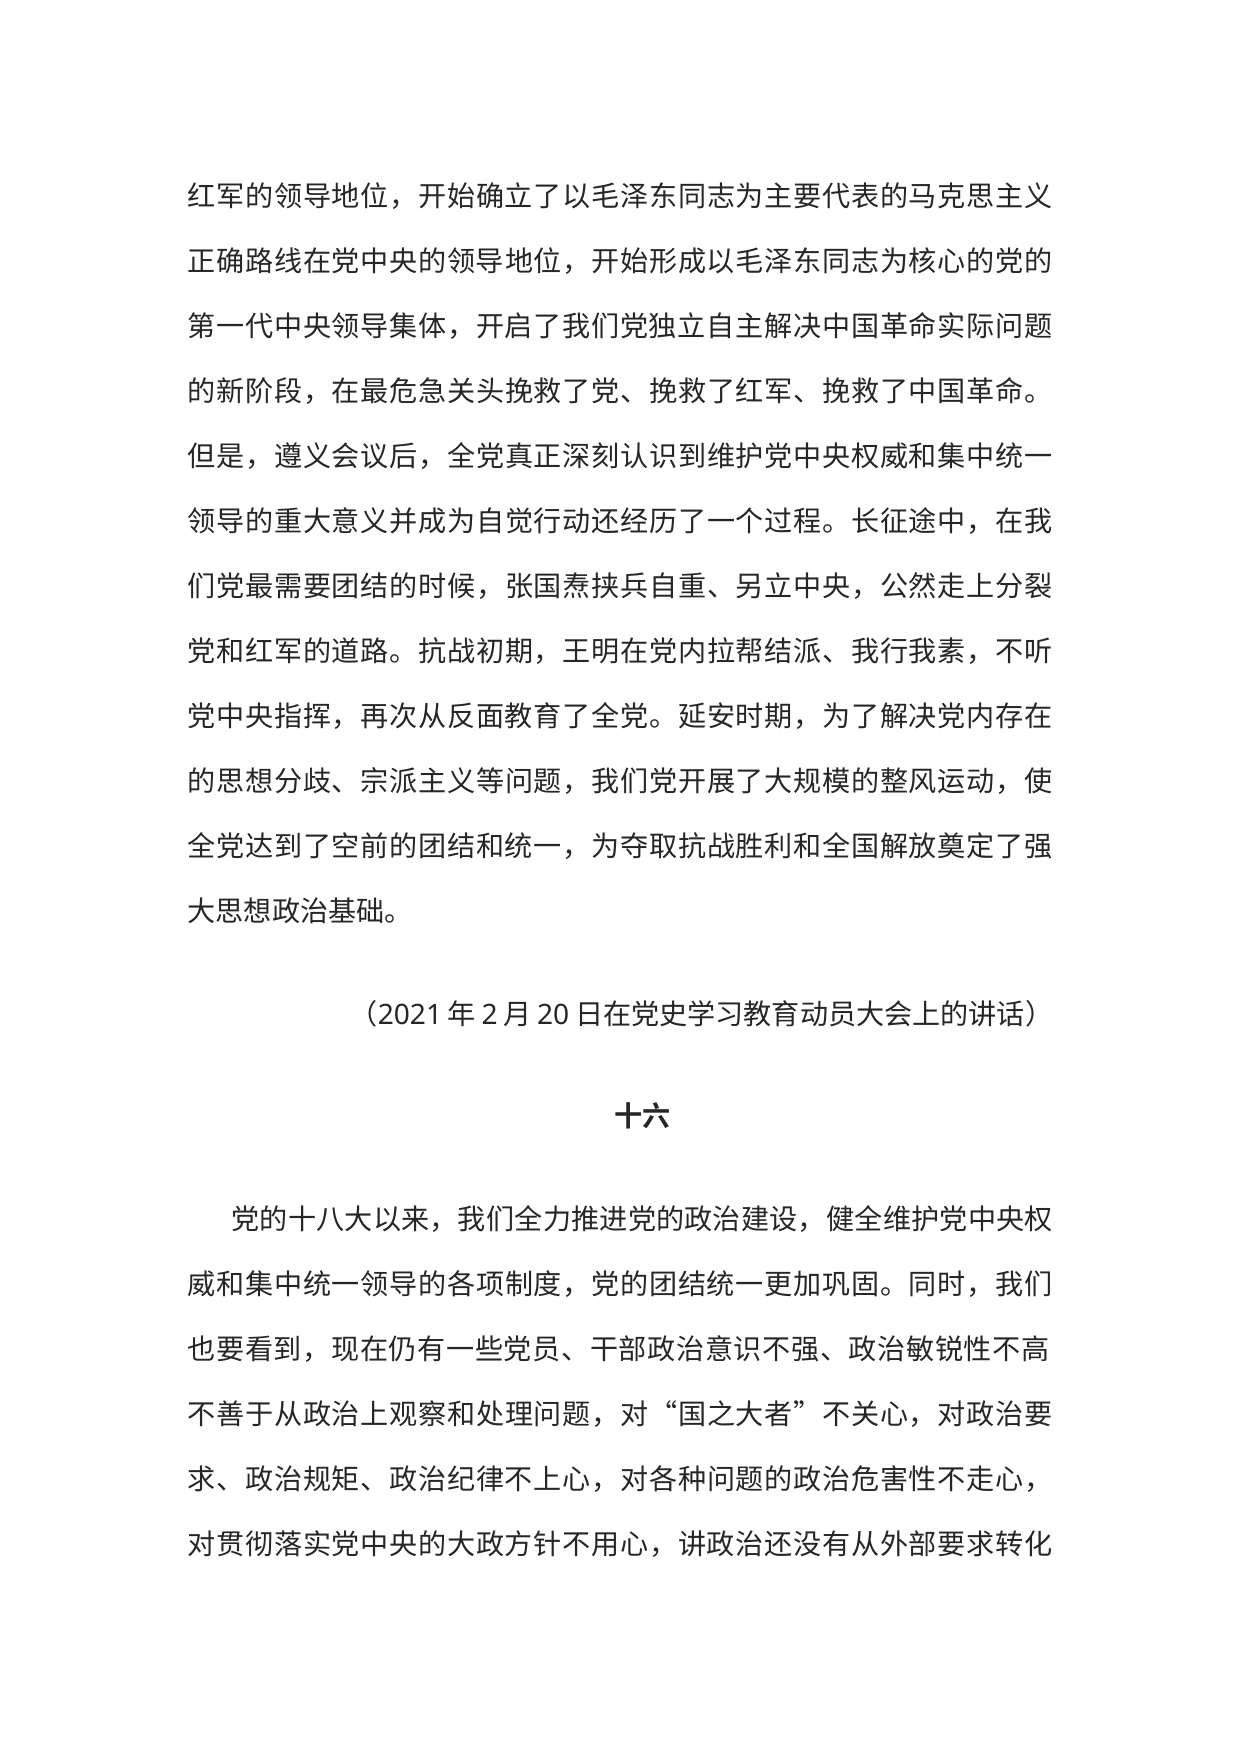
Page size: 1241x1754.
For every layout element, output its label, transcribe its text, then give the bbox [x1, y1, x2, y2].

text （2021年2月20日在党史学习教育动员大会上的讲话） [187, 979, 1053, 1044]
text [187, 1184, 1053, 1574]
text 十六 [187, 1082, 1053, 1147]
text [187, 162, 1053, 942]
